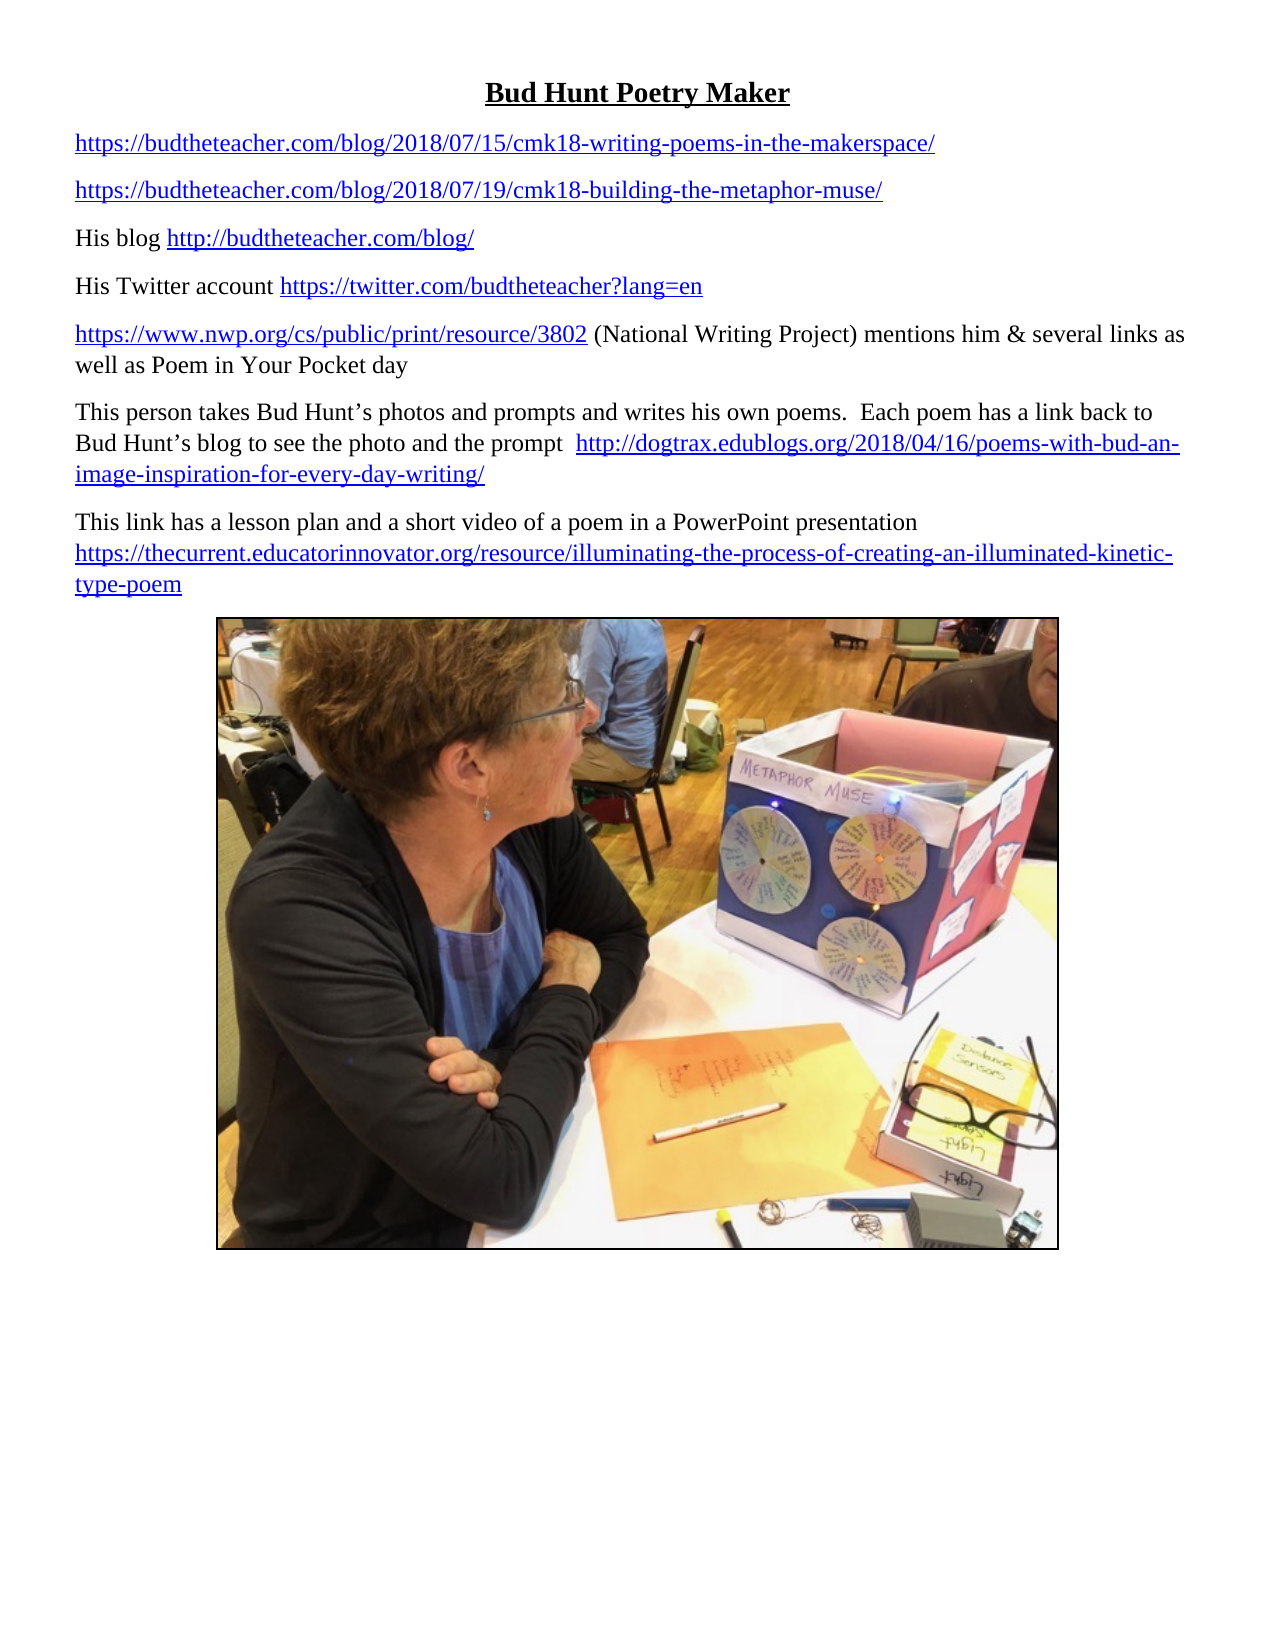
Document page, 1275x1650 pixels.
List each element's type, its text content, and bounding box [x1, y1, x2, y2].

text His Twitter account https://twitter.com/budtheteacher?lang=en [75, 271, 1200, 300]
picture [218, 619, 1057, 1248]
text This link has a lesson plan and a short video of a poem in a PowerPoint presentation https://thecurrent.educatorinnovator.org/resource/illuminating-the-process-of-creating-an-illuminated-kinetic-type-poem [75, 507, 1200, 598]
text Bud Hunt Poetry Maker [75, 75, 1200, 108]
text This person takes Bud Hunt’s photos and prompts and writes his own poems. Each poem has a link back to Bud Hunt’s blog to see the photo and the prompt http://dogtrax.edublogs.org/2018/04/16/poems-with-bud-an-image-inspiration-for-every-day-writing/ [75, 397, 1200, 488]
text https://www.nwp.org/cs/public/print/resource/3802 (National Writing Project) mentions him & several links as well as Poem in Your Pocket day [75, 319, 1200, 378]
text https://budtheteacher.com/blog/2018/07/15/cmk18-writing-poems-in-the-makerspace/ [75, 128, 1200, 157]
text https://budtheteacher.com/blog/2018/07/19/cmk18-building-the-metaphor-muse/ [75, 176, 1200, 204]
text His blog http://budtheteacher.com/blog/ [75, 223, 1200, 252]
